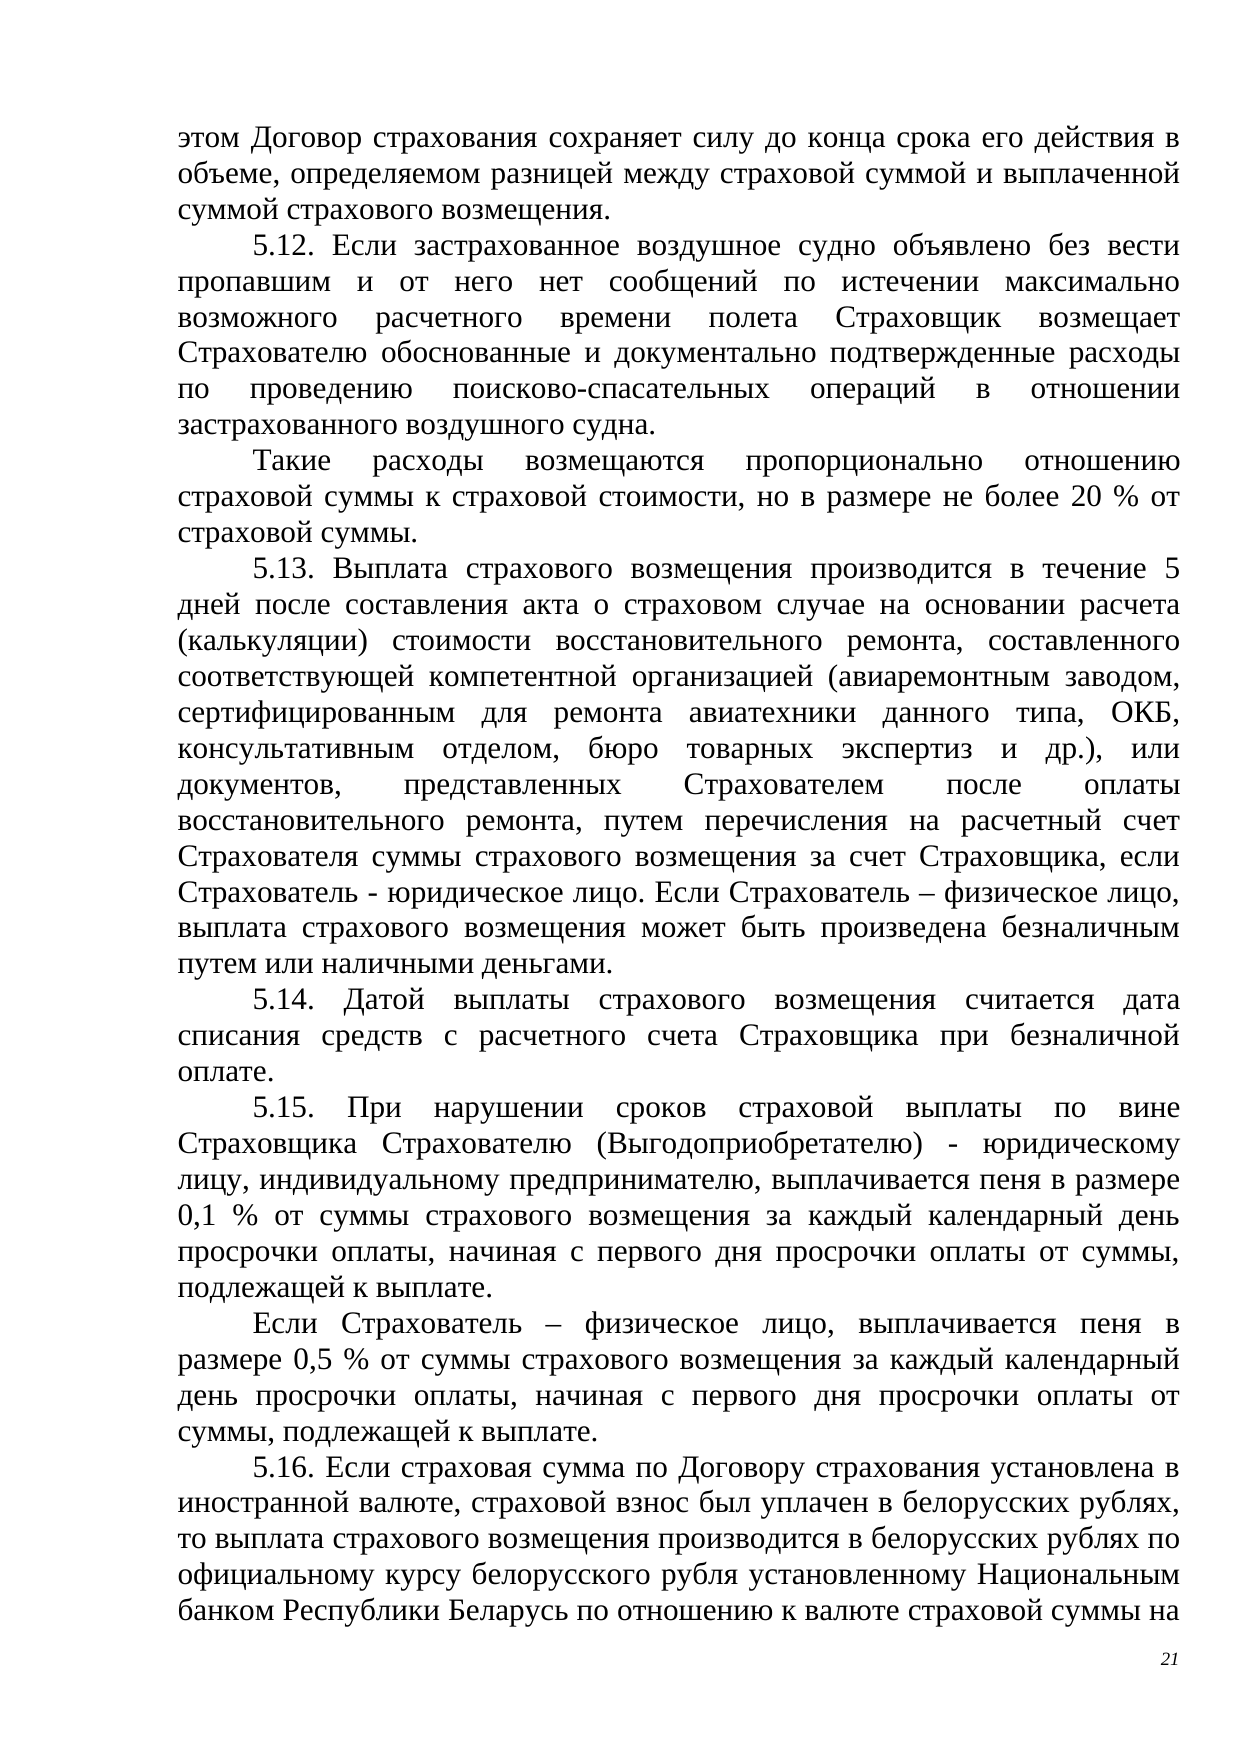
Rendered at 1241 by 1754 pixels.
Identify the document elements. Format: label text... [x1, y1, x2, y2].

text Если Страхователь – физическое лицо, выплачивается пеня в размере 0,5 % от суммы страхового возмещения за каждый календарный день просрочки оплаты, начиная с первого дня просрочки оплаты от суммы, подлежащей к выплате. [177, 1304, 1181, 1448]
text 5.14. Датой выплаты страхового возмещения считается дата списания средств с расчетного счета Страховщика при безналичной оплате. [177, 981, 1181, 1088]
text 5.12. Если застрахованное воздушное судно объявлено без вести пропавшим и от него нет сообщений по истечении максимально возможного расчетного времени полета Страховщик возмещает Страхователю обоснованные и документально подтвержденные расходы по проведению поисково-спасательных операций в отношении застрахованного воздушного судна. [177, 226, 1181, 442]
text 5.13. Выплата страхового возмещения производится в течение 5 дней после составления акта о страховом случае на основании расчета (калькуляции) стоимости восстановительного ремонта, составленного соответствующей компетентной организацией (авиаремонтным заводом, сертифицированным для ремонта авиатехники данного типа, ОКБ, консультативным отделом, бюро товарных экспертиз и др.), или документов, представленных Страхователем после оплаты восстановительного ремонта, путем перечисления на расчетный счет Страхователя суммы страхового возмещения за счет Страховщика, если Страхователь - юридическое лицо. Если Страхователь – физическое лицо, выплата страхового возмещения может быть произведена безналичным путем или наличными деньгами. [177, 549, 1181, 981]
text 5.15. При нарушении сроков страховой выплаты по вине Страховщика Страхователю (Выгодоприобретателю) - юридическому лицу, индивидуальному предпринимателю, выплачивается пеня в размере 0,1 % от суммы страхового возмещения за каждый календарный день просрочки оплаты, начиная с первого дня просрочки оплаты от суммы, подлежащей к выплате. [177, 1088, 1181, 1304]
text Такие расходы возмещаются пропорционально отношению страховой суммы к страховой стоимости, но в размере не более 20 % от страховой суммы. [177, 442, 1181, 549]
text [177, 118, 1181, 226]
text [177, 1448, 1181, 1627]
